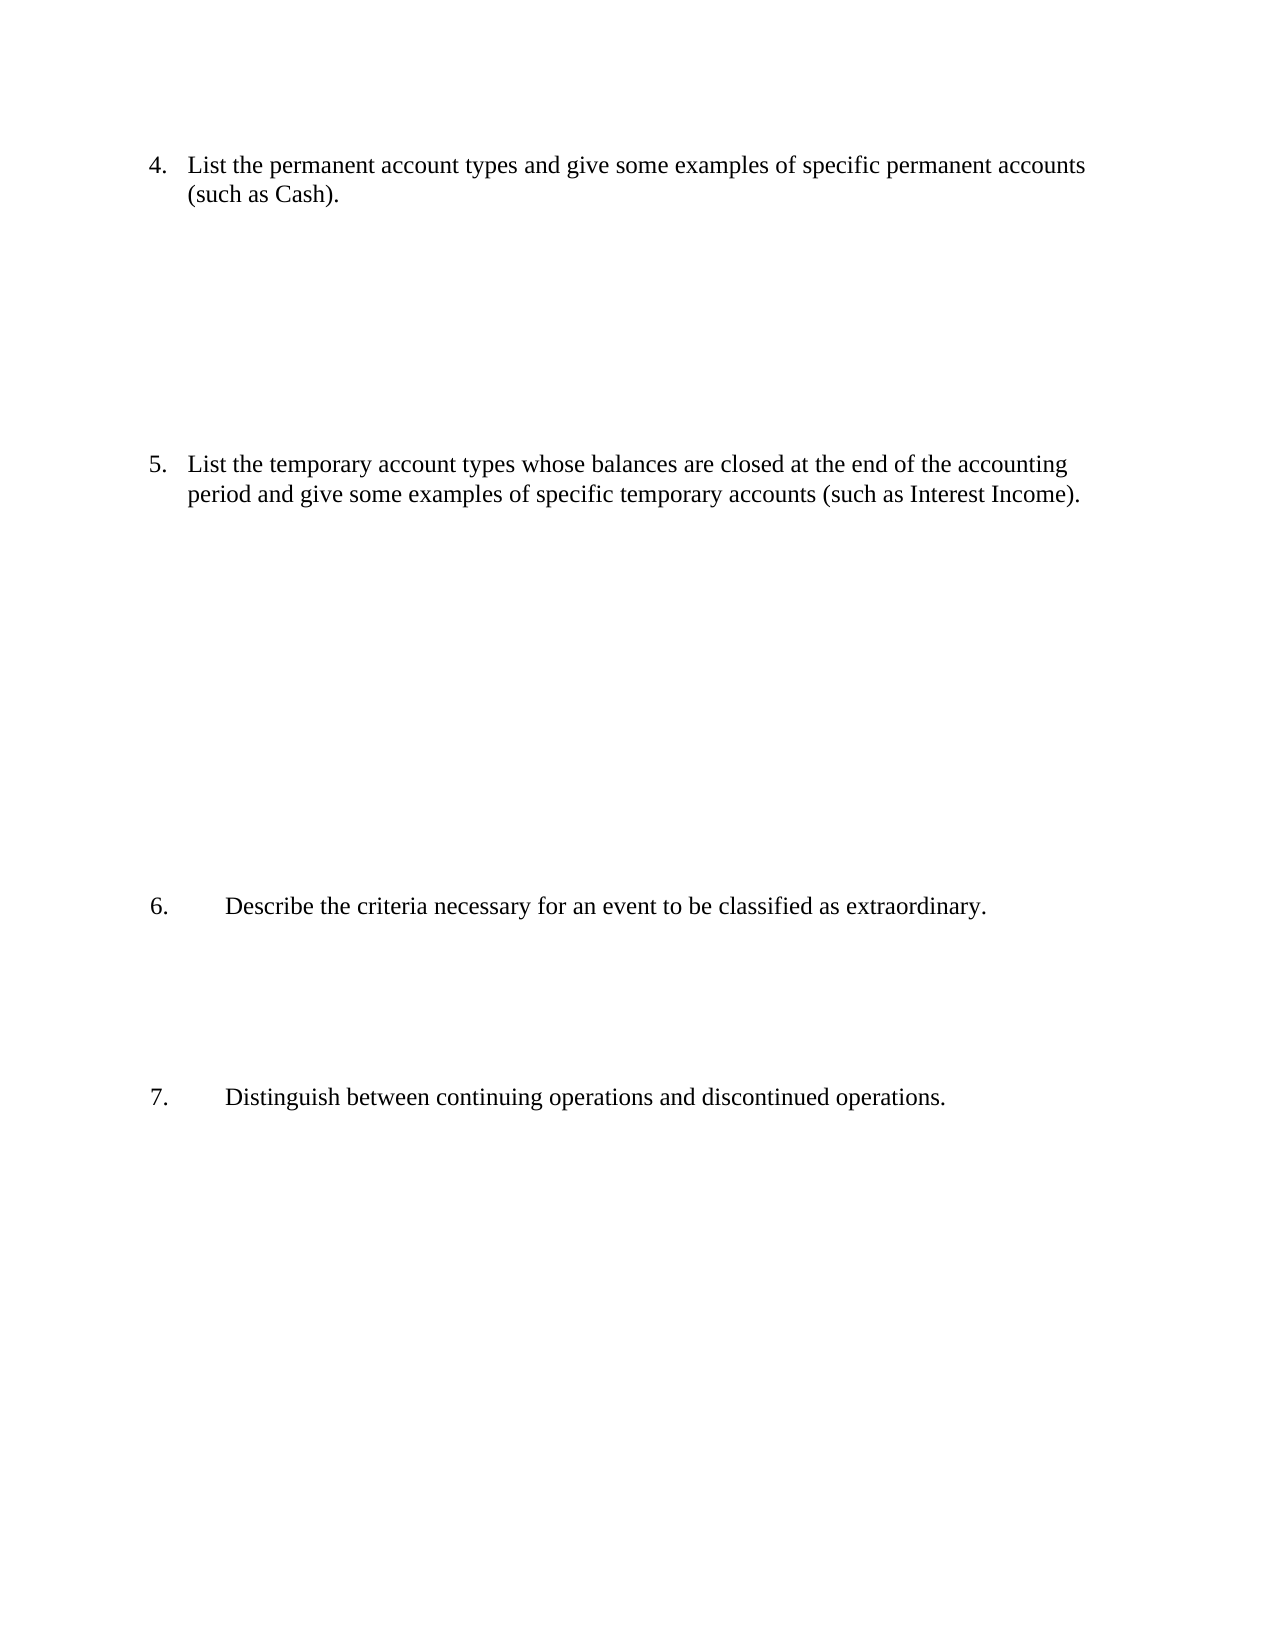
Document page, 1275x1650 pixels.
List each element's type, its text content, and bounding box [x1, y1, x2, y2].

text 6. Describe the criteria necessary for an event to be classified as extraordinary. [150, 891, 1125, 920]
text 4. List the permanent account types and give some examples of specific permanent accounts (such as Cash). [149, 150, 1107, 208]
text 7. Distinguish between continuing operations and discontinued operations. [150, 1082, 1125, 1111]
text 5. List the temporary account types whose balances are closed at the end of the accounting period and give some examples of specific temporary accounts (such as Interest Income). [149, 449, 1107, 507]
